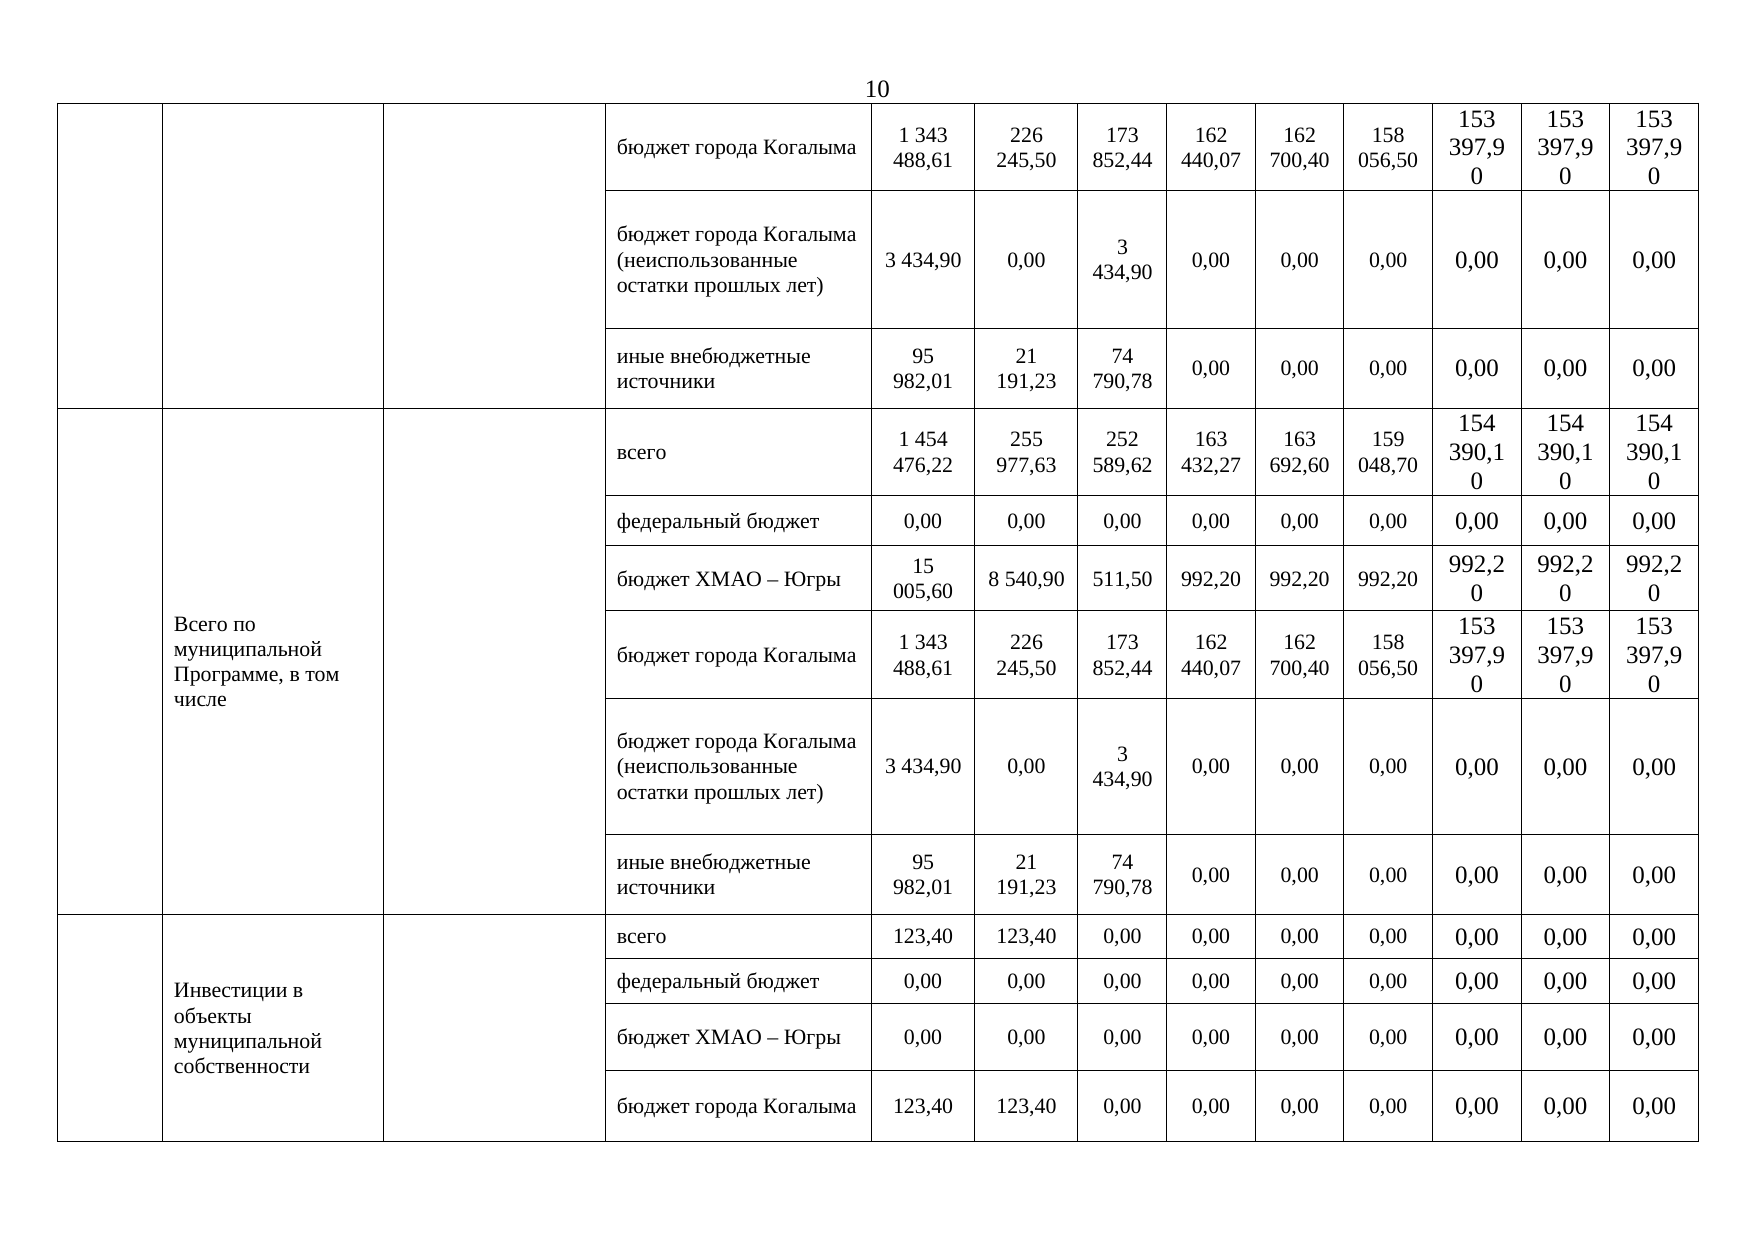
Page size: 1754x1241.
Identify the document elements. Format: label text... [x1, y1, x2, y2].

table_cell 162 440,07 [1167, 611, 1255, 698]
table_cell 8 540,90 [975, 546, 1077, 610]
table_cell 3 434,90 [872, 699, 974, 834]
table_cell всего [606, 409, 871, 495]
table_cell 0,00 [1433, 496, 1521, 545]
table_cell 0,00 [1433, 959, 1521, 1002]
table_cell 0,00 [1078, 959, 1166, 1002]
table_cell 153 397,90 [1610, 611, 1698, 698]
table_cell 15 005,60 [872, 546, 974, 610]
table_cell 0,00 [1167, 329, 1255, 407]
table_cell 1 343 488,61 [872, 104, 974, 190]
table_cell бюджет города Когалыма (неиспользованные остатки прошлых лет) [606, 699, 871, 834]
table_cell [58, 409, 162, 914]
table_cell 162 700,40 [1256, 104, 1343, 190]
table_cell 0,00 [1256, 191, 1343, 327]
table_cell 0,00 [975, 496, 1077, 545]
table_cell 0,00 [1167, 915, 1255, 957]
table_cell 0,00 [1610, 1004, 1698, 1070]
table_cell 95 982,01 [872, 329, 974, 407]
table_cell 0,00 [1344, 191, 1432, 327]
table_cell бюджет ХМАО – Югры [606, 1004, 871, 1070]
table_cell 992,20 [1610, 546, 1698, 610]
table_cell 0,00 [1344, 329, 1432, 407]
table_cell 0,00 [975, 191, 1077, 327]
table_cell 0,00 [1167, 191, 1255, 327]
table_cell 0,00 [1610, 835, 1698, 914]
table_cell 95 982,01 [872, 835, 974, 914]
table_cell 992,20 [1522, 546, 1609, 610]
table_cell 0,00 [1256, 699, 1343, 834]
table_cell 0,00 [1522, 915, 1609, 957]
table_cell 0,00 [1344, 959, 1432, 1002]
table_cell 154 390,10 [1433, 409, 1521, 495]
table_cell 992,20 [1256, 546, 1343, 610]
table_cell 0,00 [1522, 835, 1609, 914]
table_cell 0,00 [1433, 915, 1521, 957]
table_cell 0,00 [1610, 496, 1698, 545]
table_cell 226 245,50 [975, 104, 1077, 190]
table_cell 3 434,90 [1078, 191, 1166, 327]
table_cell 0,00 [1256, 835, 1343, 914]
table_cell 123,40 [872, 1071, 974, 1141]
table_cell Инвестиции в объекты муниципальной собственности [163, 915, 383, 1141]
table_cell 159 048,70 [1344, 409, 1432, 495]
table_cell 158 056,50 [1344, 611, 1432, 698]
table_cell 0,00 [1610, 191, 1698, 327]
table_cell 1 454 476,22 [872, 409, 974, 495]
table_cell 0,00 [1522, 1004, 1609, 1070]
table_cell 0,00 [1344, 915, 1432, 957]
table_cell [58, 915, 162, 1141]
table_cell 0,00 [975, 699, 1077, 834]
table_cell бюджет города Когалыма [606, 611, 871, 698]
table_cell 0,00 [1522, 959, 1609, 1002]
table_cell 0,00 [1433, 1071, 1521, 1141]
table_cell 0,00 [1433, 329, 1521, 407]
table_cell 0,00 [1344, 699, 1432, 834]
table_cell 0,00 [1522, 191, 1609, 327]
table_cell 1 343 488,61 [872, 611, 974, 698]
table_cell бюджет города Когалыма [606, 104, 871, 190]
table_cell 74 790,78 [1078, 329, 1166, 407]
table_cell 162 700,40 [1256, 611, 1343, 698]
table_cell 226 245,50 [975, 611, 1077, 698]
table_cell 0,00 [1344, 835, 1432, 914]
table_cell 163 692,60 [1256, 409, 1343, 495]
table_cell 21 191,23 [975, 835, 1077, 914]
table_cell 123,40 [872, 915, 974, 957]
table_cell 0,00 [1433, 191, 1521, 327]
table_cell 153 397,90 [1522, 611, 1609, 698]
table_cell федеральный бюджет [606, 496, 871, 545]
table_cell 0,00 [1610, 1071, 1698, 1141]
table_cell 0,00 [1256, 496, 1343, 545]
table_cell 0,00 [1078, 915, 1166, 957]
table_cell 163 432,27 [1167, 409, 1255, 495]
table_cell 992,20 [1344, 546, 1432, 610]
table_cell 153 397,90 [1433, 104, 1521, 190]
table_cell 0,00 [1522, 329, 1609, 407]
table_cell 0,00 [1078, 1071, 1166, 1141]
table_cell 992,20 [1167, 546, 1255, 610]
table_cell всего [606, 915, 871, 957]
table_cell 153 397,90 [1433, 611, 1521, 698]
table_cell 0,00 [1256, 915, 1343, 957]
table_cell 0,00 [1167, 1004, 1255, 1070]
table_cell 0,00 [872, 1004, 974, 1070]
table_cell [384, 915, 605, 1141]
table_cell 21 191,23 [975, 329, 1077, 407]
table_cell Всего по муниципальной Программе, в том числе [163, 409, 383, 914]
table_cell 162 440,07 [1167, 104, 1255, 190]
table_cell 0,00 [1610, 915, 1698, 957]
table_cell 511,50 [1078, 546, 1166, 610]
table_cell 0,00 [1256, 329, 1343, 407]
table_cell федеральный бюджет [606, 959, 871, 1002]
table_cell бюджет ХМАО – Югры [606, 546, 871, 610]
table_cell 0,00 [1344, 1071, 1432, 1141]
table_cell 0,00 [1344, 1004, 1432, 1070]
table_cell бюджет города Когалыма (неиспользованные остатки прошлых лет) [606, 191, 871, 327]
table_cell 0,00 [1610, 699, 1698, 834]
table_cell 3 434,90 [872, 191, 974, 327]
table_cell 123,40 [975, 915, 1077, 957]
table_cell 0,00 [872, 959, 974, 1002]
table_cell 153 397,90 [1522, 104, 1609, 190]
table_cell [384, 409, 605, 914]
table_cell 0,00 [1167, 959, 1255, 1002]
table_cell бюджет города Когалыма [606, 1071, 871, 1141]
table_cell 0,00 [1344, 496, 1432, 545]
table_cell 0,00 [1522, 699, 1609, 834]
table_cell 0,00 [1433, 1004, 1521, 1070]
table_cell 0,00 [1167, 496, 1255, 545]
table_cell иные внебюджетные источники [606, 329, 871, 407]
table_cell 0,00 [1167, 835, 1255, 914]
table_cell 0,00 [1610, 959, 1698, 1002]
table_cell 0,00 [1078, 1004, 1166, 1070]
table_cell 158 056,50 [1344, 104, 1432, 190]
table_cell 154 390,10 [1610, 409, 1698, 495]
table_cell 3 434,90 [1078, 699, 1166, 834]
table_cell 0,00 [975, 959, 1077, 1002]
table_cell 0,00 [1433, 835, 1521, 914]
table_cell 74 790,78 [1078, 835, 1166, 914]
table_cell 255 977,63 [975, 409, 1077, 495]
table_cell 123,40 [975, 1071, 1077, 1141]
table_cell 0,00 [1256, 959, 1343, 1002]
table_cell 252 589,62 [1078, 409, 1166, 495]
table_cell 173 852,44 [1078, 611, 1166, 698]
table_cell 0,00 [1522, 496, 1609, 545]
table_cell 0,00 [1078, 496, 1166, 545]
table_cell 992,20 [1433, 546, 1521, 610]
table_cell 0,00 [975, 1004, 1077, 1070]
table_cell 153 397,90 [1610, 104, 1698, 190]
table_cell 0,00 [1522, 1071, 1609, 1141]
table_cell 0,00 [872, 496, 974, 545]
table_cell 0,00 [1167, 699, 1255, 834]
table_cell 0,00 [1610, 329, 1698, 407]
table_cell иные внебюджетные источники [606, 835, 871, 914]
table_cell 154 390,10 [1522, 409, 1609, 495]
table_cell 173 852,44 [1078, 104, 1166, 190]
table_cell 0,00 [1256, 1004, 1343, 1070]
table_cell 0,00 [1256, 1071, 1343, 1141]
table_cell 0,00 [1167, 1071, 1255, 1141]
table_cell 0,00 [1433, 699, 1521, 834]
